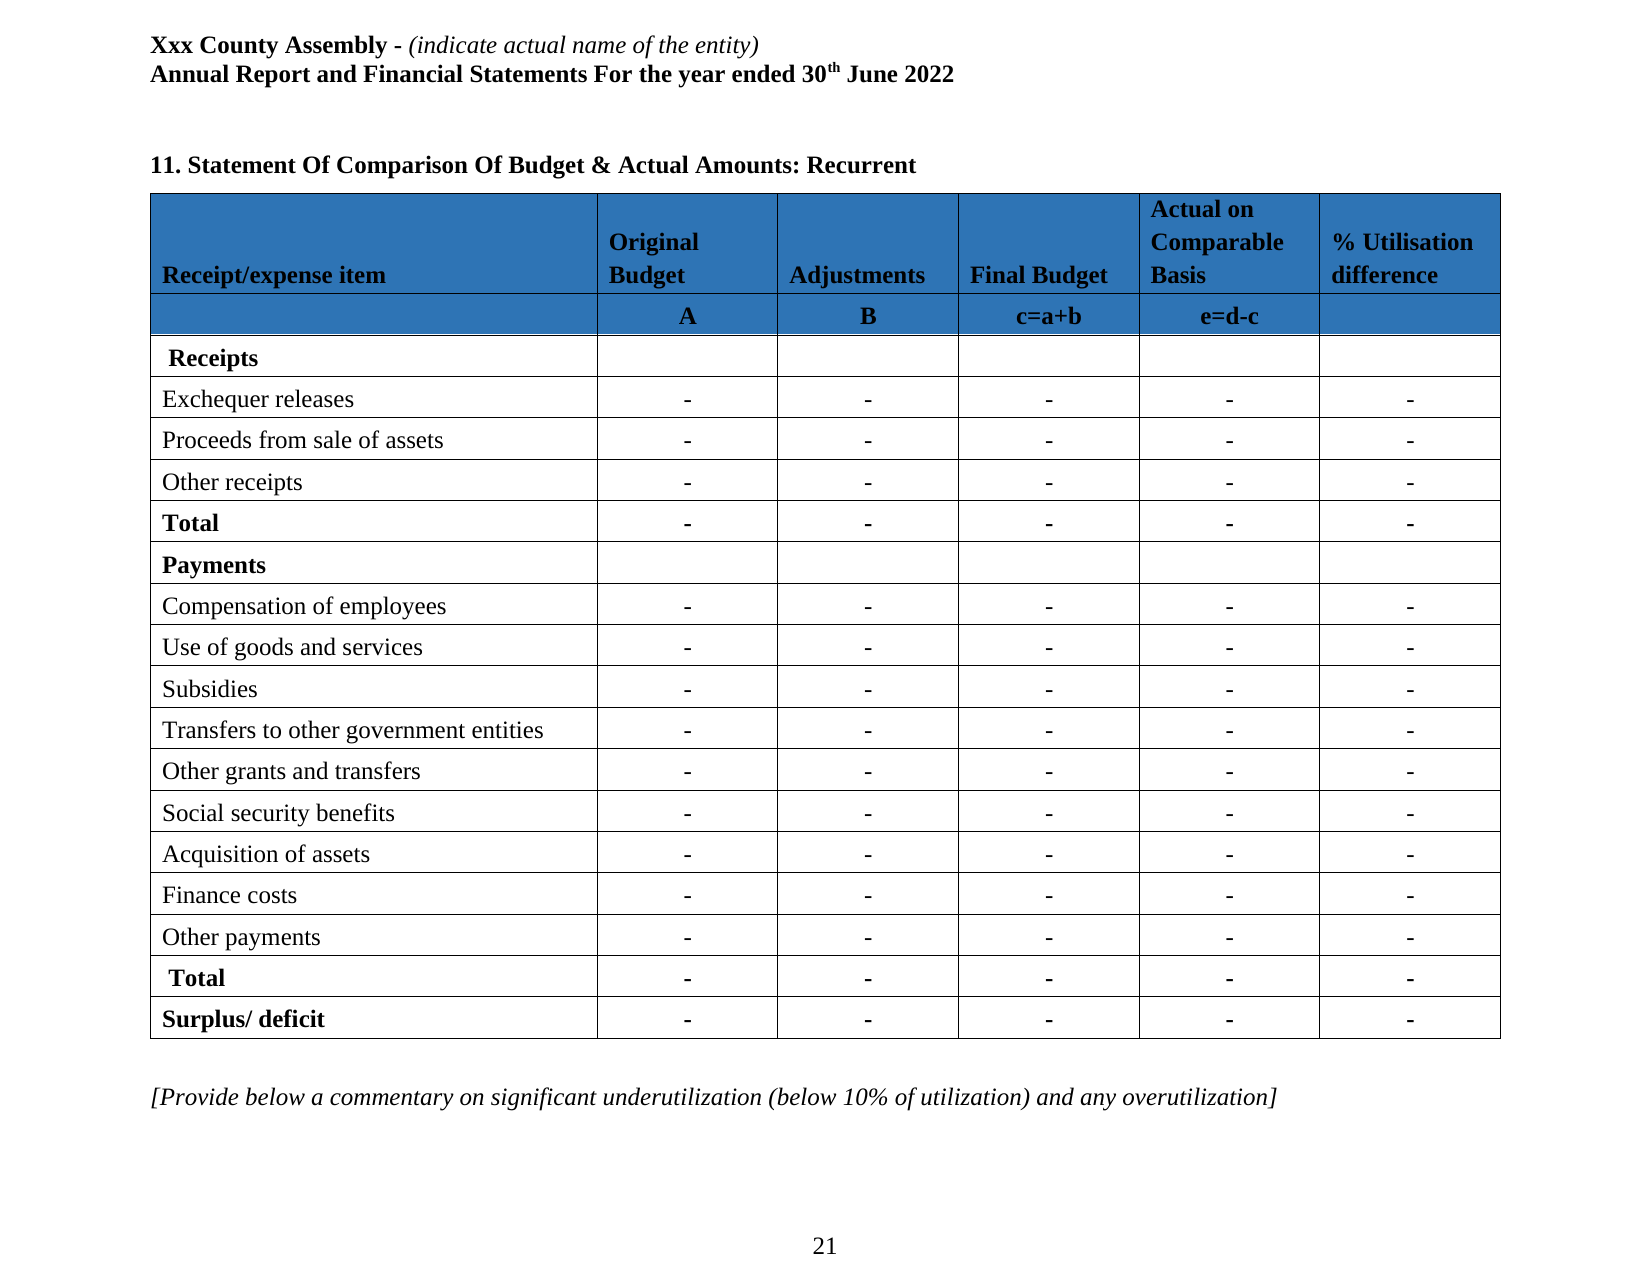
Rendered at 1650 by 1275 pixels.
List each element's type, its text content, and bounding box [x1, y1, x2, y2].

table_cell Subsidies [151, 666, 597, 707]
table_cell - [778, 749, 958, 789]
table_cell - [1320, 584, 1500, 624]
table_cell A [598, 294, 777, 334]
table_cell - [1140, 997, 1319, 1038]
table_cell - [1140, 460, 1319, 500]
table_cell [778, 542, 958, 583]
table_cell - [1140, 915, 1319, 955]
table_cell Total [151, 956, 597, 996]
table_cell [598, 336, 777, 376]
table_header Adjustments [778, 194, 958, 293]
table_cell - [959, 377, 1139, 417]
table_cell - [959, 873, 1139, 913]
table_cell - [778, 666, 958, 707]
table_cell - [959, 666, 1139, 707]
table_cell - [778, 418, 958, 459]
table_cell - [959, 418, 1139, 459]
table_cell - [598, 915, 777, 955]
table_cell - [778, 915, 958, 955]
table_cell - [598, 791, 777, 831]
table_cell Use of goods and services [151, 625, 597, 665]
table_cell [598, 542, 777, 583]
table_cell - [1320, 997, 1500, 1038]
table_cell - [598, 584, 777, 624]
table_cell Receipts [151, 336, 597, 376]
subtitle Statement Of Comparison Of Budget & Actual Amounts: Recurrent [150, 150, 1500, 179]
table_cell Other grants and transfers [151, 749, 597, 789]
table_cell [1140, 336, 1319, 376]
table_cell - [598, 997, 777, 1038]
table_cell - [598, 460, 777, 500]
table_cell - [778, 584, 958, 624]
table_header % Utilisation difference [1320, 194, 1500, 293]
table_cell B [778, 294, 958, 334]
table_cell - [959, 708, 1139, 748]
table_cell - [1140, 749, 1319, 789]
table_cell [1320, 542, 1500, 583]
table_cell - [1140, 501, 1319, 541]
table_cell - [959, 997, 1139, 1038]
table_cell - [778, 832, 958, 872]
table_cell c=a+b [959, 294, 1139, 334]
table_cell [151, 294, 597, 334]
table_cell - [778, 873, 958, 913]
table_cell - [598, 832, 777, 872]
table_cell - [598, 625, 777, 665]
table_cell - [1140, 584, 1319, 624]
table_cell - [1320, 791, 1500, 831]
table_cell Finance costs [151, 873, 597, 913]
table_cell - [598, 749, 777, 789]
table_cell - [598, 873, 777, 913]
table_cell - [1320, 625, 1500, 665]
table_cell - [959, 956, 1139, 996]
table_cell [1140, 542, 1319, 583]
table_cell - [959, 749, 1139, 789]
table_cell - [598, 501, 777, 541]
table_cell - [778, 377, 958, 417]
table_cell - [1320, 377, 1500, 417]
table_cell - [1140, 708, 1319, 748]
table_cell - [1320, 873, 1500, 913]
table_cell [959, 542, 1139, 583]
table_cell Surplus/ deficit [151, 997, 597, 1038]
table_cell Payments [151, 542, 597, 583]
table_cell Social security benefits [151, 791, 597, 831]
table_cell Total [151, 501, 597, 541]
table_cell - [778, 997, 958, 1038]
table_cell Proceeds from sale of assets [151, 418, 597, 459]
table_cell - [1140, 791, 1319, 831]
table_cell - [959, 791, 1139, 831]
table_cell [778, 336, 958, 376]
table_cell - [778, 956, 958, 996]
table_cell - [1320, 418, 1500, 459]
table_cell - [959, 460, 1139, 500]
text [Provide below a commentary on significant underutilization (below 10% of utilization) and any overutilization] [150, 1082, 1500, 1111]
table_cell - [598, 666, 777, 707]
table_cell - [598, 418, 777, 459]
table_header Actual on Comparable Basis [1140, 194, 1319, 293]
table_cell [1320, 294, 1500, 334]
table_cell - [1140, 832, 1319, 872]
table_cell - [1320, 956, 1500, 996]
table_cell - [959, 625, 1139, 665]
table_cell - [1320, 460, 1500, 500]
table_cell - [1320, 708, 1500, 748]
table_cell - [1140, 873, 1319, 913]
table_cell - [1140, 377, 1319, 417]
table_cell - [1140, 625, 1319, 665]
table_cell - [1320, 832, 1500, 872]
table_cell - [1320, 501, 1500, 541]
table_cell - [959, 501, 1139, 541]
table_cell - [778, 791, 958, 831]
table_header Original Budget [598, 194, 777, 293]
table_cell - [1320, 749, 1500, 789]
table_cell - [959, 584, 1139, 624]
table_cell Exchequer releases [151, 377, 597, 417]
table_cell - [778, 708, 958, 748]
table_cell - [959, 832, 1139, 872]
table_cell - [1140, 418, 1319, 459]
table_header Receipt/expense item [151, 194, 597, 293]
table_cell - [1320, 666, 1500, 707]
table_cell - [1140, 666, 1319, 707]
table_cell e=d-c [1140, 294, 1319, 334]
table_cell Acquisition of assets [151, 832, 597, 872]
table_cell - [778, 501, 958, 541]
table_cell Other receipts [151, 460, 597, 500]
table_cell - [598, 377, 777, 417]
table_cell - [778, 460, 958, 500]
table_cell - [959, 915, 1139, 955]
table_cell [1320, 336, 1500, 376]
table_header Final Budget [959, 194, 1139, 293]
table_cell - [1320, 915, 1500, 955]
table_cell - [598, 956, 777, 996]
table_cell - [778, 625, 958, 665]
table_cell - [1140, 956, 1319, 996]
table_cell Compensation of employees [151, 584, 597, 624]
table_cell - [598, 708, 777, 748]
table_cell Other payments [151, 915, 597, 955]
table_cell [959, 336, 1139, 376]
table_cell Transfers to other government entities [151, 708, 597, 748]
